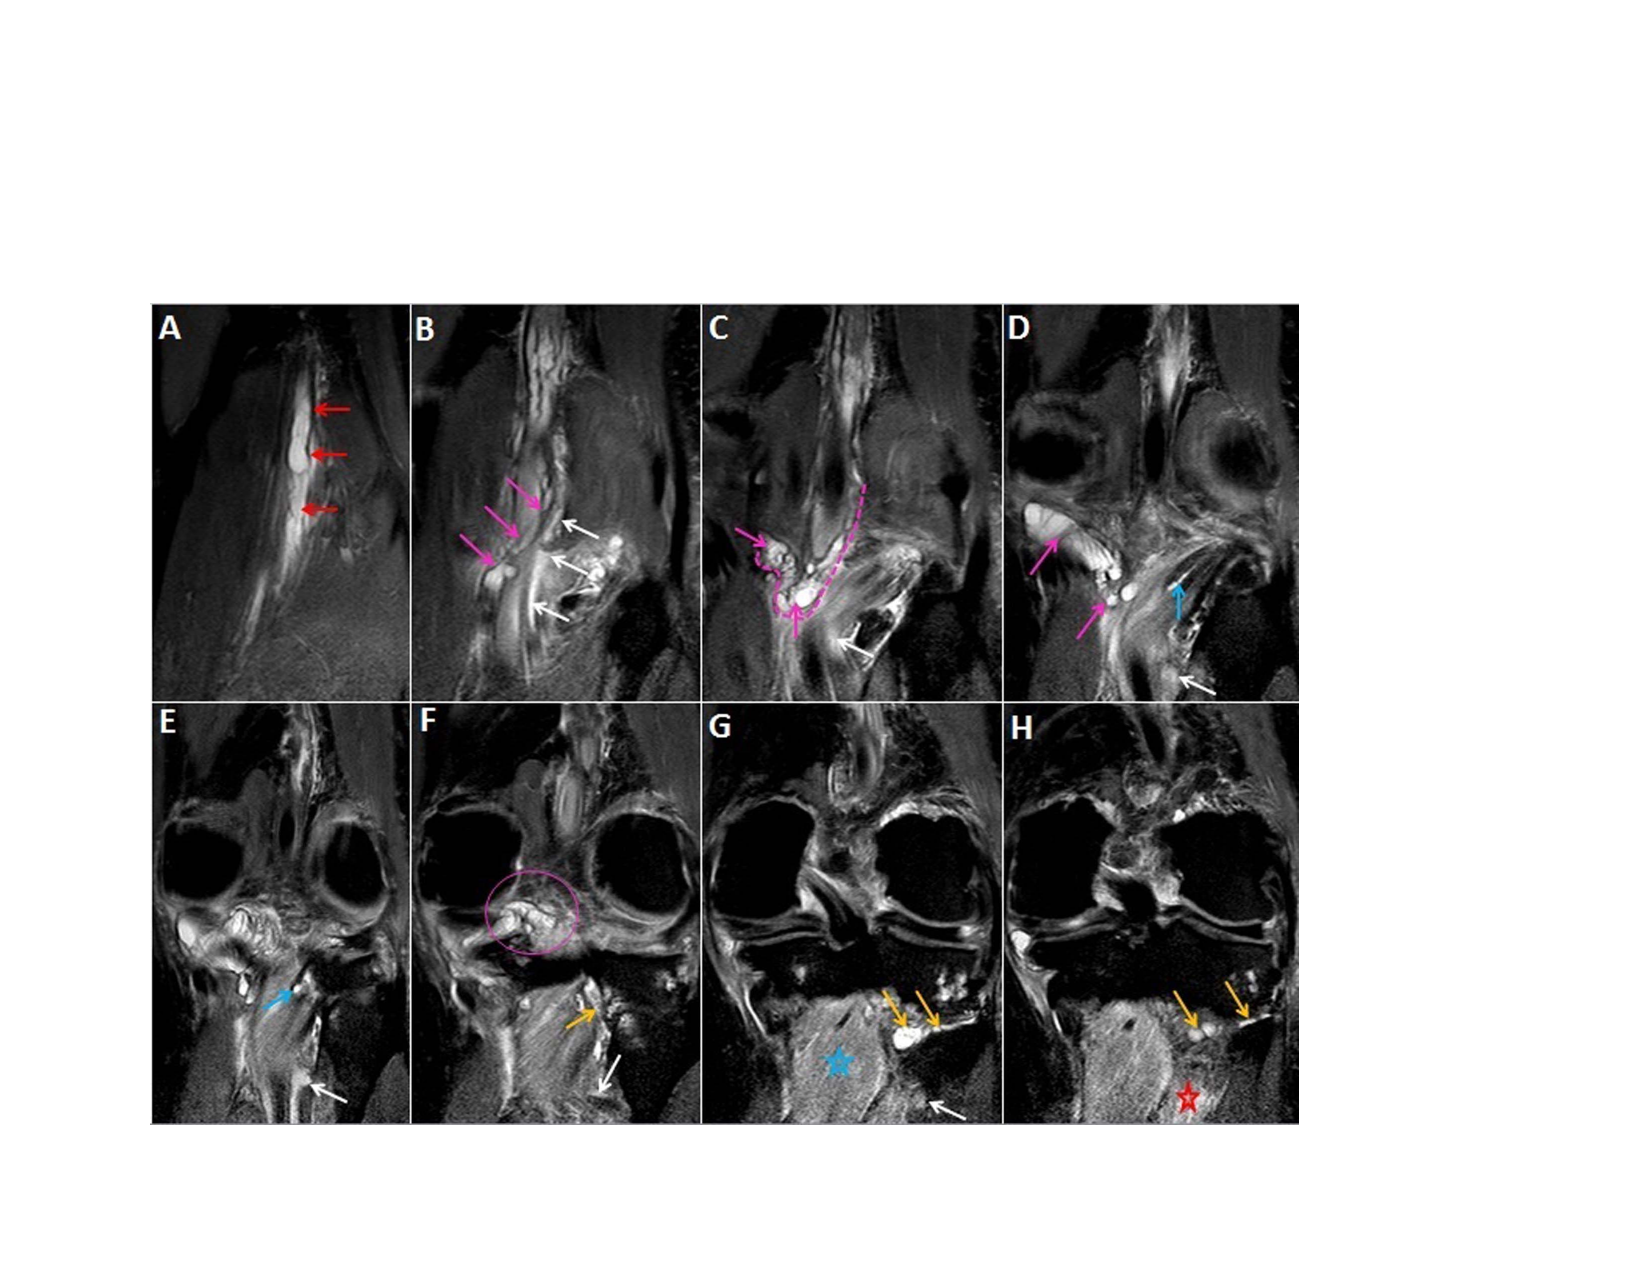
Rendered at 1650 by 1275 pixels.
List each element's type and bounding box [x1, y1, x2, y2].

picture [150, 303, 1299, 1125]
